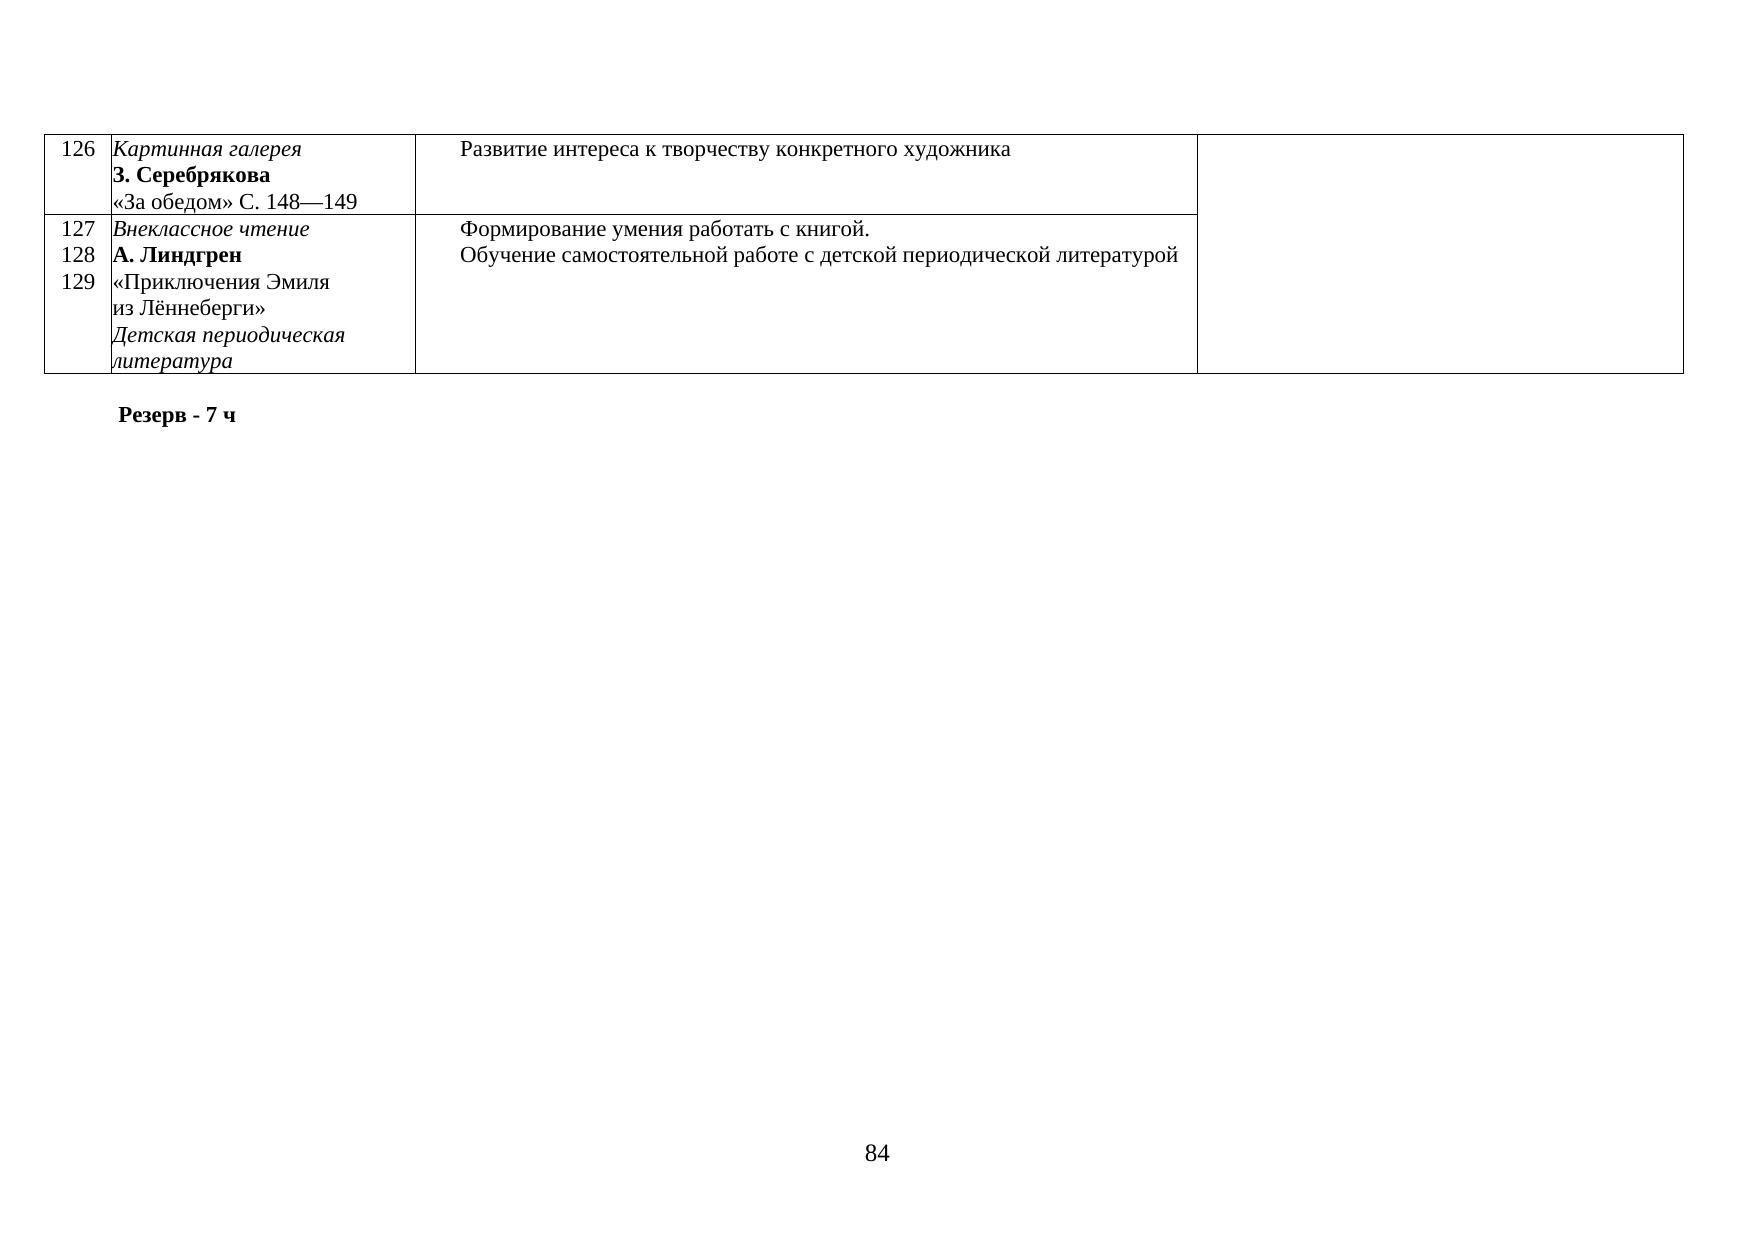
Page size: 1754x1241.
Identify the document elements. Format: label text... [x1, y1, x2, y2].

table_cell Формирование умения работать с книгой. Обучение самостоятельной работе с детской периодической литературой [416, 215, 1197, 373]
table_cell Картинная галерея З. Серебрякова «За обедом» С. 148—149 [112, 135, 415, 214]
table_cell 127 128 129 [45, 215, 111, 373]
table_cell Развитие интереса к творчеству конкретного художника [416, 135, 1197, 214]
table_cell Внеклассное чтение А. Линдгрен «Приключения Эмиля из Лённеберги» Детская периодическая литература [112, 215, 415, 373]
table_cell 126 [45, 135, 111, 214]
subtitle Резерв - 7 ч [118, 401, 1636, 427]
